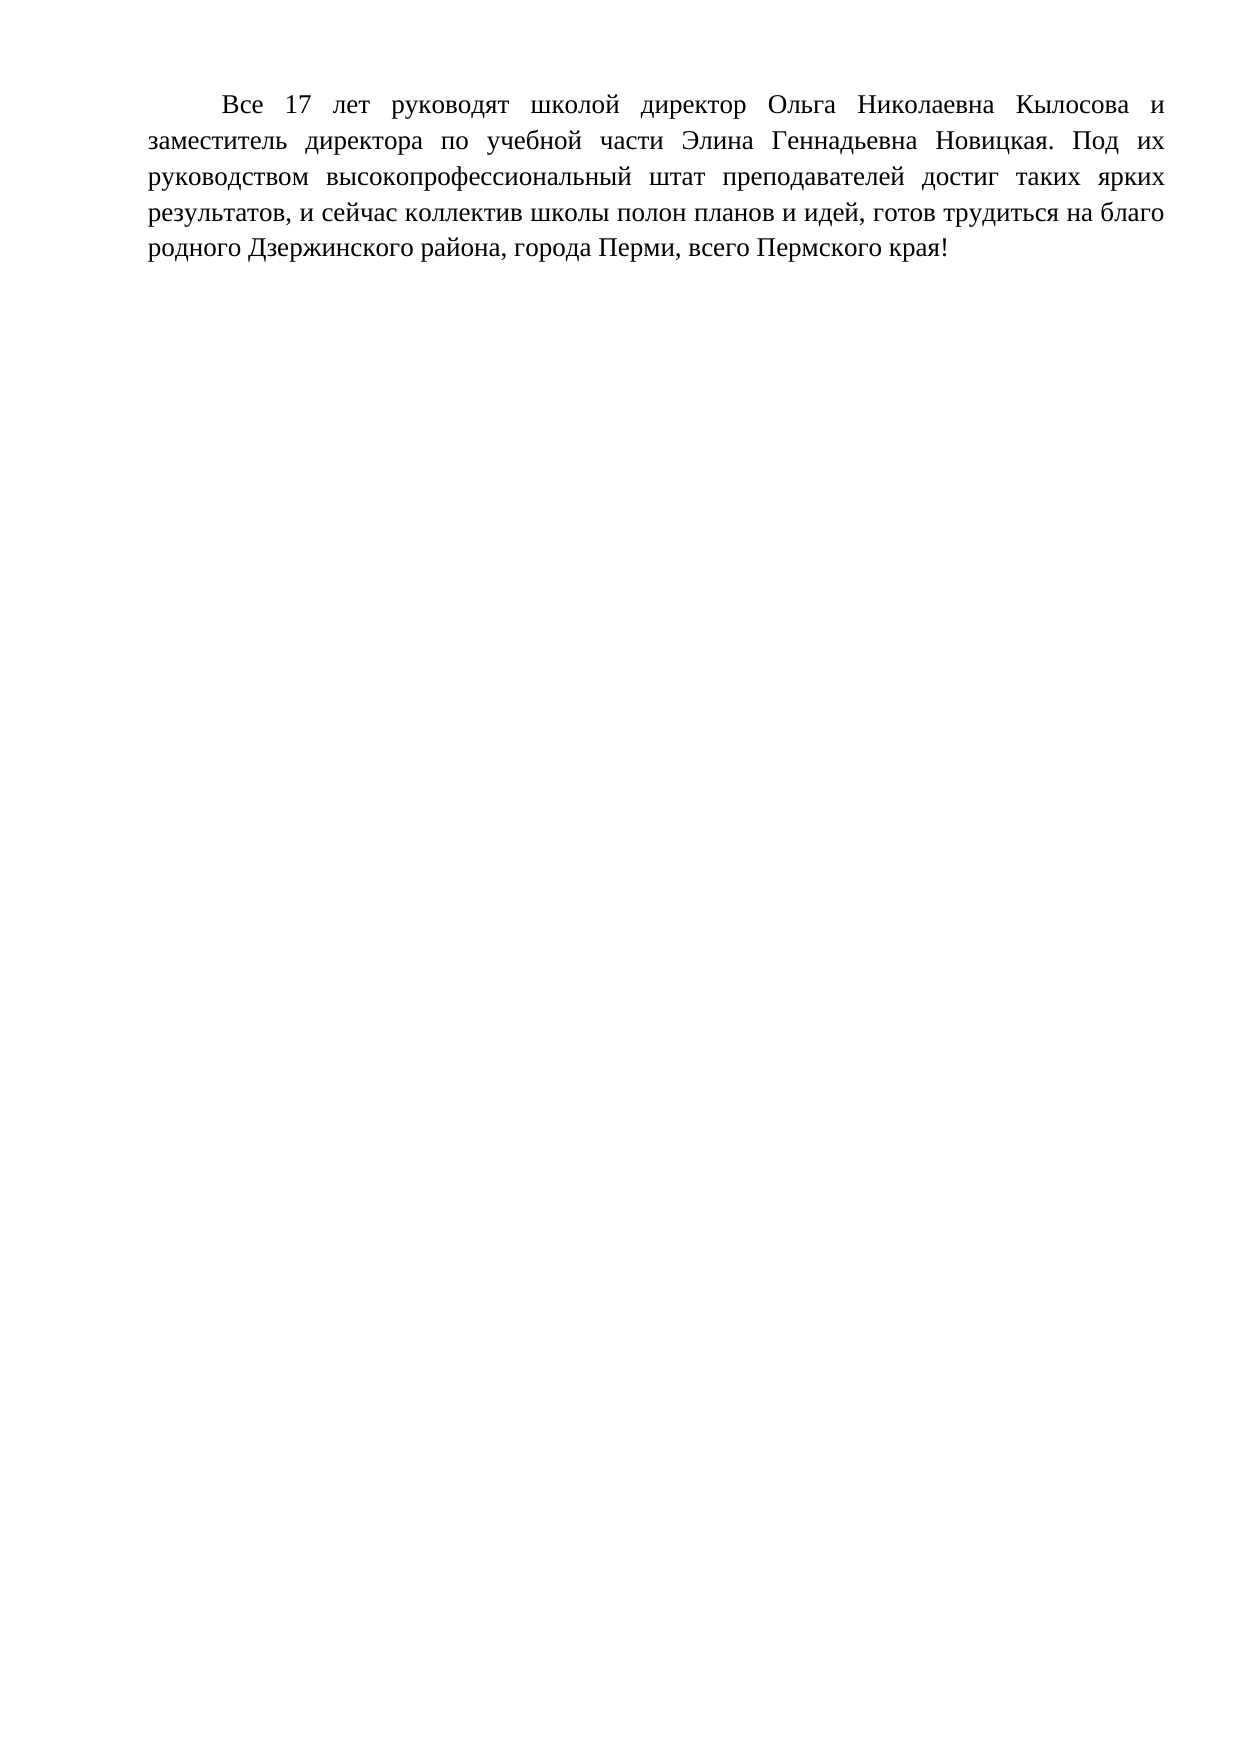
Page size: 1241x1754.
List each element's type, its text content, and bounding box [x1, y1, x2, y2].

text Все 17 лет руководят школой директор Ольга Николаевна Кылосова и заместитель директора по учебной части Элина Геннадьевна Новицкая. Под их руководством высокопрофессиональный штат преподавателей достиг таких ярких результатов, и сейчас коллектив школы полон планов и идей, готов трудиться на благо родного Дзержинского района, города Перми, всего Пермского края! [148, 89, 1167, 263]
